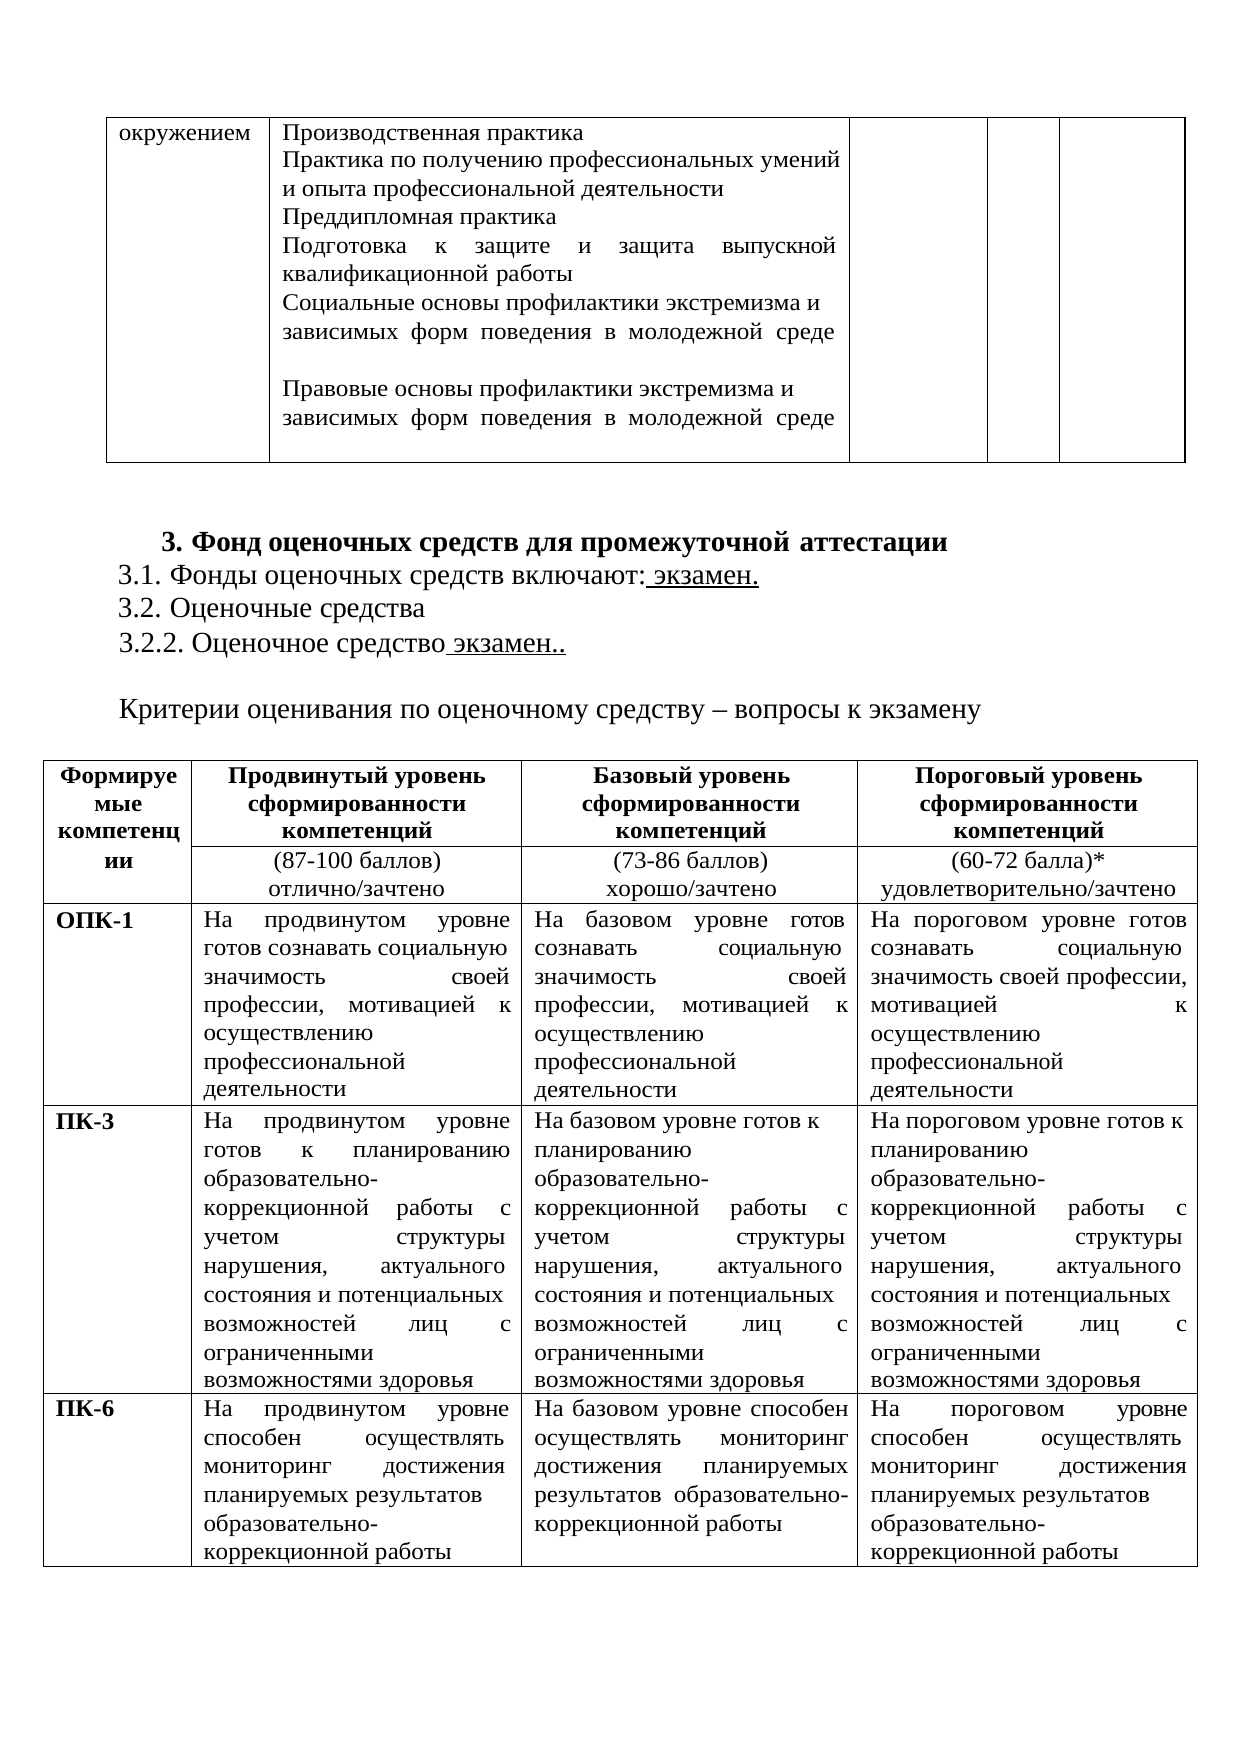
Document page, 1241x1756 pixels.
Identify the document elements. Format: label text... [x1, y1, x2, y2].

table_cell компетенц [44, 818, 191, 846]
table_cell ии [44, 846, 191, 874]
table_cell удовлетворительно/зачтено [858, 875, 1197, 903]
table_cell отлично/зачтено [192, 875, 521, 903]
table_cell компетенций [522, 818, 857, 846]
table_cell ОПК-1 [44, 904, 191, 1105]
list Фонд оценочных средств для промежуточной аттестации [161, 525, 1209, 558]
table_header [988, 118, 1059, 462]
list Оценочные средства [118, 591, 1209, 624]
table_header Базовый уровень [522, 761, 857, 789]
table_cell (87-100 баллов) [192, 847, 521, 874]
table_cell компетенций [192, 818, 521, 846]
table_cell На продвинутом уровне готов сознавать социальную значимость своей профессии, мотивацией к осуществлению профессиональной деятельности [192, 904, 521, 1105]
table_cell ПК-3 [44, 1106, 191, 1393]
table_cell сформированности [858, 790, 1197, 818]
table_cell [44, 875, 191, 903]
table_cell компетенций [858, 818, 1197, 846]
table_cell мые [44, 790, 191, 818]
table_header Продвинутый уровень [192, 761, 521, 789]
table_cell ПК-6 [44, 1394, 191, 1566]
table_header окружением [107, 118, 269, 462]
table_cell На пороговом уровне готов сознавать социальную значимость своей профессии, мотивацией к осуществлению профессиональной деятельности [858, 904, 1197, 1105]
table_header [850, 118, 987, 462]
table_cell (73-86 баллов) [522, 847, 857, 874]
table_header Формируе [44, 761, 191, 789]
text 3.2.2. Оценочное средство экзамен.. [118, 625, 1209, 658]
table_cell На базовом уровне готов к планированию образовательно- коррекционной работы с учетом структуры нарушения, актуального состояния и потенциальных возможностей лиц с ограниченными возможностями здоровья [522, 1106, 857, 1393]
table_cell (60-72 балла)* [858, 847, 1197, 874]
table_header [1060, 118, 1184, 462]
table_cell На продвинутом уровне готов к планированию образовательно- коррекционной работы с учетом структуры нарушения, актуального состояния и потенциальных возможностей лиц с ограниченными возможностями здоровья [192, 1106, 521, 1393]
table_cell На пороговом уровне готов к планированию образовательно- коррекционной работы с учетом структуры нарушения, актуального состояния и потенциальных возможностей лиц с ограниченными возможностями здоровья [858, 1106, 1197, 1393]
table_cell На базовом уровне способен осуществлять мониторинг достижения планируемых результатов образовательно- коррекционной работы [522, 1394, 857, 1566]
table_cell сформированности [192, 790, 521, 818]
table_cell сформированности [522, 790, 857, 818]
table_header Пороговый уровень [858, 761, 1197, 789]
text Критерии оценивания по оценочному средству – вопросы к экзамену [118, 692, 1209, 725]
table_cell На продвинутом уровне способен осуществлять мониторинг достижения планируемых результатов образовательно- коррекционной работы [192, 1394, 521, 1566]
table_cell хорошо/зачтено [522, 875, 857, 903]
list Фонды оценочных средств включают: экзамен. [118, 558, 1209, 591]
table_cell На пороговом уровне способен осуществлять мониторинг достижения планируемых результатов образовательно- коррекционной работы [858, 1394, 1197, 1566]
table_cell На базовом уровне готов сознавать социальную значимость своей профессии, мотивацией к осуществлению профессиональной деятельности [522, 904, 857, 1105]
table_header Производственная практика Практика по получению профессиональных умений и опыта профессиональной деятельности Преддипломная практика Подготовка к защите и защита выпускной квалификационной работы Социальные основы профилактики экстремизма и зависимых форм поведения в молодежной среде Правовые основы профилактики экстремизма и зависимых форм поведения в молодежной среде [270, 118, 849, 462]
